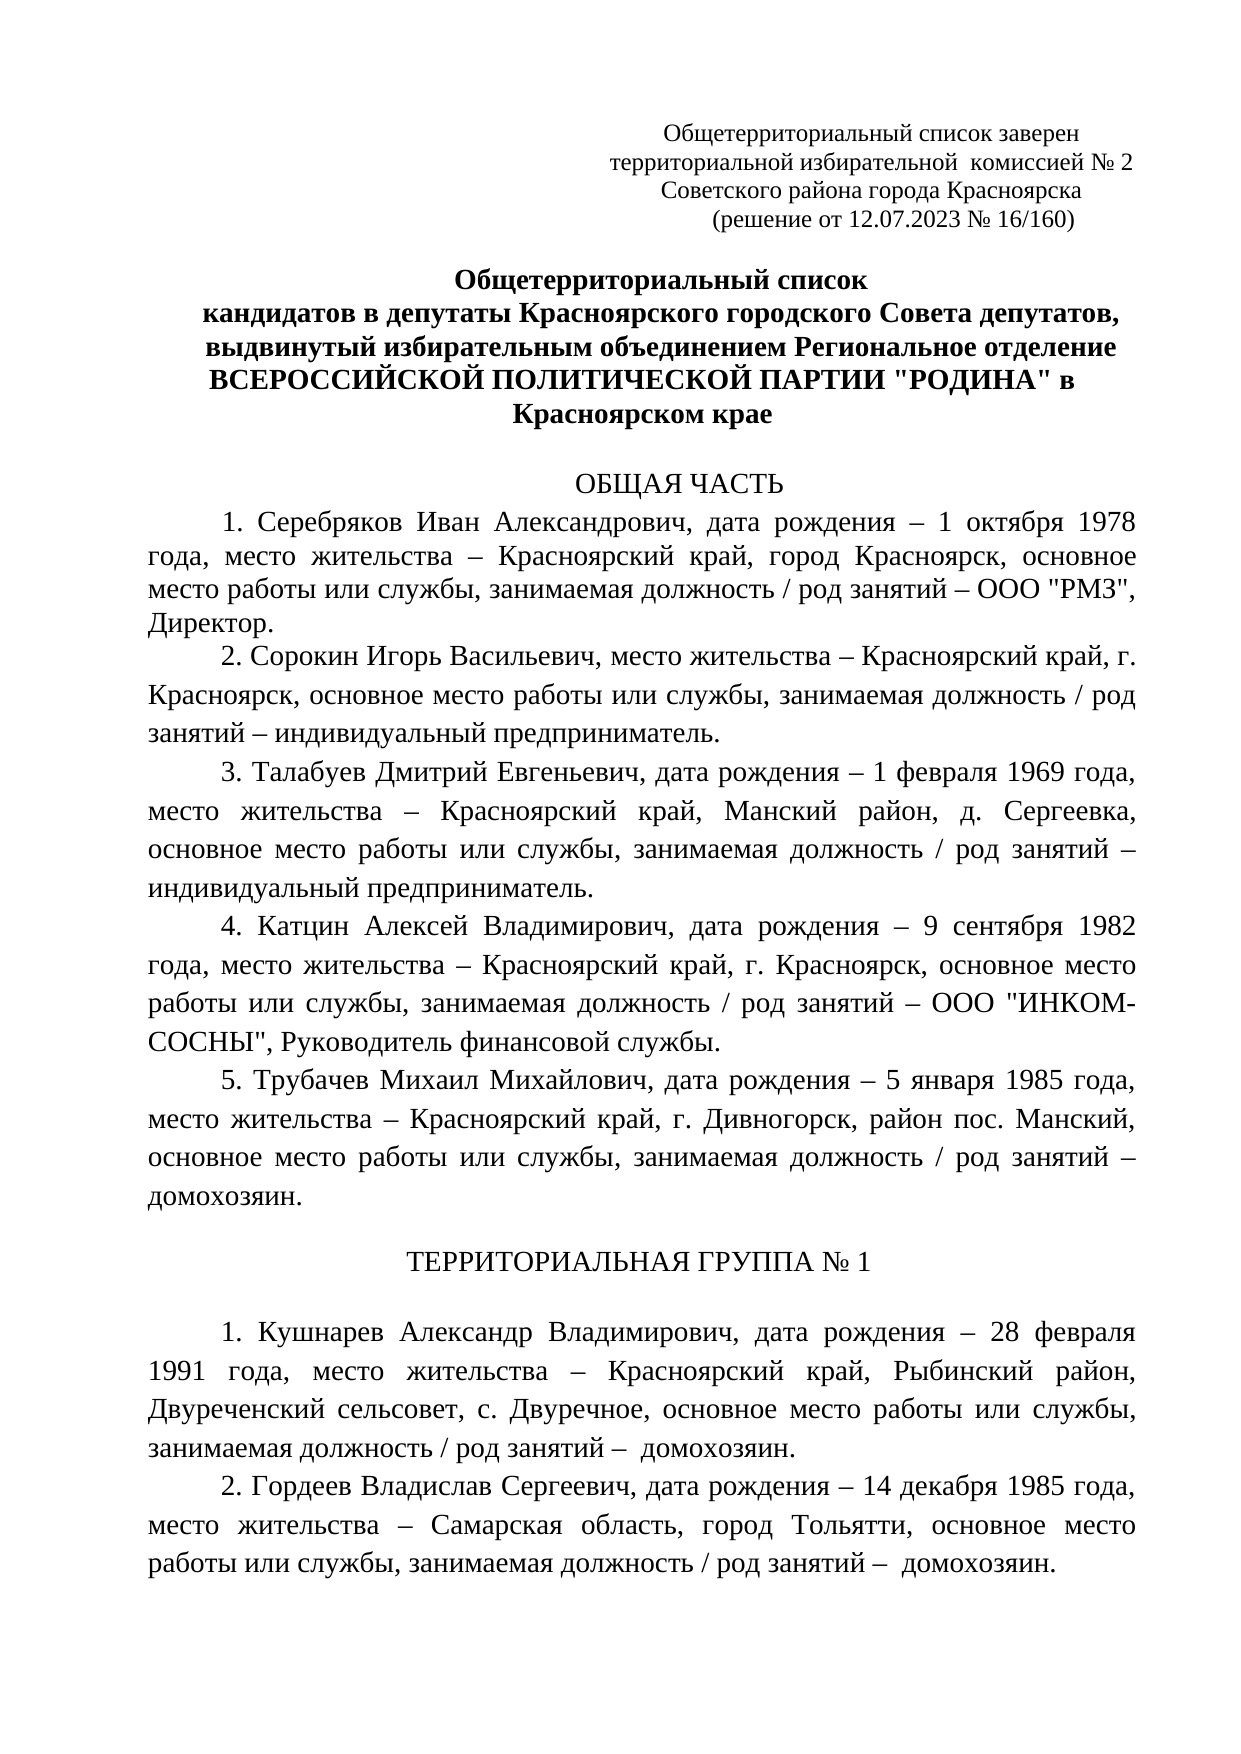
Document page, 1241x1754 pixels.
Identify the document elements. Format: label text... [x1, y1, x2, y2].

text Общетерриториальный список [148, 262, 1137, 295]
text выдвинутый избирательным объединением Региональное отделение ВСЕРОССИЙСКОЙ ПОЛИТИЧЕСКОЙ ПАРТИИ "РОДИНА" в Красноярском крае [148, 329, 1137, 429]
text ТЕРРИТОРИАЛЬНАЯ ГРУППА № 1 [148, 1244, 1137, 1310]
text 1. Серебряков Иван Александрович, дата рождения – 1 октября 1978 года, место жительства – Красноярский край, город Красноярск, основное место работы или службы, занимаемая должность / род занятий – ООО "РМЗ", Директор. [148, 504, 1137, 638]
text ОБЩАЯ ЧАСТЬ [148, 466, 1137, 499]
text Общетерриториальный список заверен территориальной избирательной комиссией № 2 Советского района города Красноярска [606, 118, 1137, 204]
text кандидатов в депутаты Красноярского городского Совета депутатов, [148, 295, 1137, 329]
text 5. Трубачев Михаил Михайлович, дата рождения – 5 января 1985 года, место жительства – Красноярский край, г. Дивногорск, район пос. Манский, основное место работы или службы, занимаемая должность / род занятий – домохозяин. [148, 1062, 1137, 1212]
text 3. Талабуев Дмитрий Евгеньевич, дата рождения – 1 февраля 1969 года, место жительства – Красноярский край, Манский район, д. Сергеевка, основное место работы или службы, занимаемая должность / род занятий – индивидуальный предприниматель. [148, 754, 1137, 903]
text 2. Сорокин Игорь Васильевич, место жительства – Красноярский край, г. Красноярск, основное место работы или службы, занимаемая должность / род занятий – индивидуальный предприниматель. [148, 638, 1137, 749]
text (решение от 12.07.2023 № 16/160) [650, 204, 1137, 233]
text 1. Кушнарев Александр Владимирович, дата рождения – 28 февраля 1991 года, место жительства – Красноярский край, Рыбинский район, Двуреченский сельсовет, с. Двуречное, основное место работы или службы, занимаемая должность / род занятий – домохозяин. [148, 1314, 1137, 1463]
text 2. Гордеев Владислав Сергеевич, дата рождения – 14 декабря 1985 года, место жительства – Самарская область, город Тольятти, основное место работы или службы, занимаемая должность / род занятий – домохозяин. [148, 1468, 1137, 1579]
text 4. Катцин Алексей Владимирович, дата рождения – 9 сентября 1982 года, место жительства – Красноярский край, г. Красноярск, основное место работы или службы, занимаемая должность / род занятий – ООО "ИНКОМ-СОСНЫ", Руководитель финансовой службы. [148, 908, 1137, 1057]
